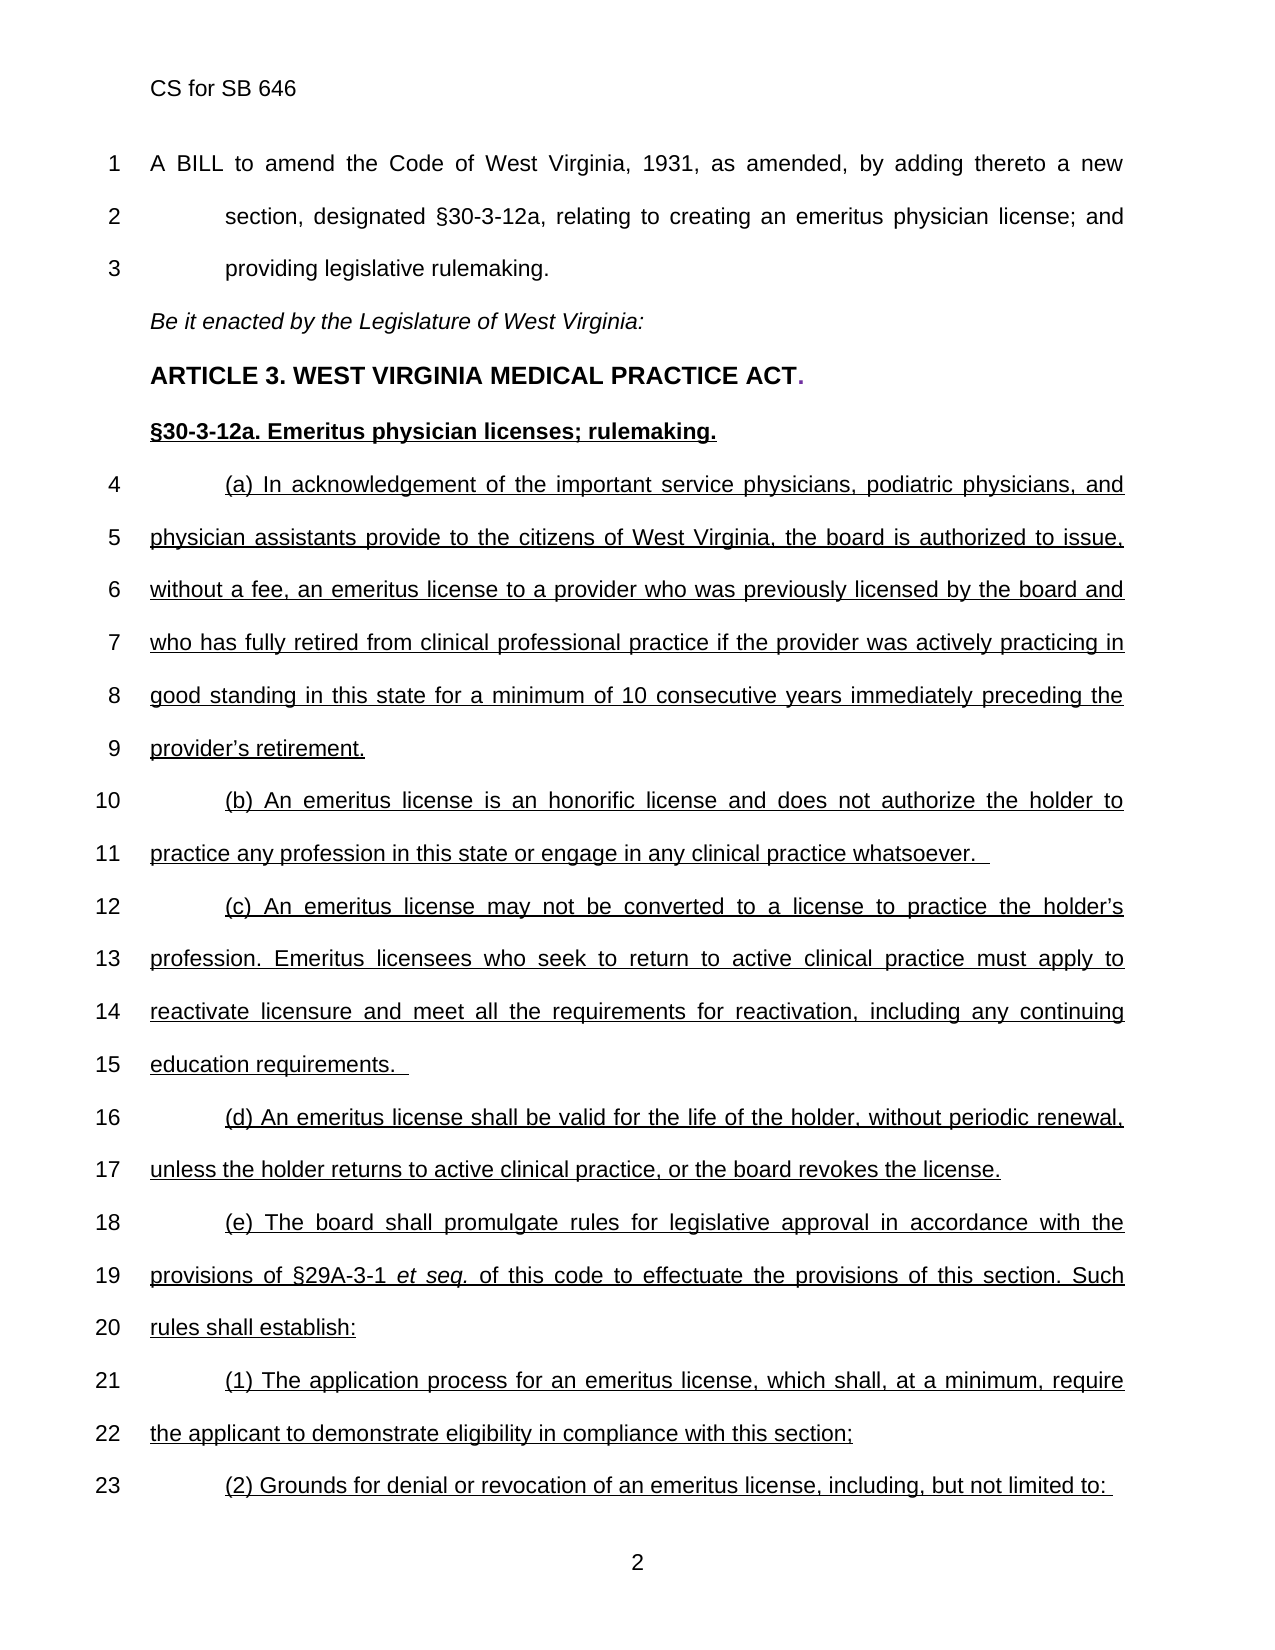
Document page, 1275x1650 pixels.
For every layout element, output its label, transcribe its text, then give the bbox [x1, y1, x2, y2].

text (d) An emeritus license shall be valid for the life of the holder, without periodic renewal, unless the holder returns to active clinical practice, or the board revokes the license. [150, 1103, 1125, 1183]
text (c) An emeritus license may not be converted to a license to practice the holder’s profession. Emeritus licensees who seek to return to active clinical practice must apply to reactivate licensure and meet all the requirements for reactivation, including any continuing education requirements. [150, 969, 1125, 1021]
subtitle §30-3-12a. Emeritus physician licenses; rulemaking. [150, 418, 1125, 445]
subtitle ARTICLE 3. WEST VIRGINIA MEDICAL PRACTICE ACT. [150, 361, 1125, 389]
title A BILL to amend the Code of West Virginia, 1931, as amended, by adding thereto a new section, designated §30-3-12a, relating to creating an emeritus physician license; and providing legislative rulemaking. [150, 150, 1125, 282]
text (2) Grounds for denial or revocation of an emeritus license, including, but not limited to: [150, 1472, 1125, 1499]
text (a) In acknowledgement of the important service physicians, podiatric physicians, and physician assistants provide to the citizens of West Virginia, the board is authorized to issue, without a fee, an emeritus license to a provider who was previously licensed by the board and who has fully retired from clinical professional practice if the provider was actively practicing in good standing in this state for a minimum of 10 consecutive years immediately preceding the provider’s retirement. [150, 471, 1125, 599]
text (c) An emeritus license may not be converted to a license to practice the holder’s profession. Emeritus licensees who seek to return to active clinical practice must apply to reactivate licensure and meet all the requirements for reactivation, including any continuing education requirements. [150, 1022, 1125, 1077]
text (e) The board shall promulgate rules for legislative approval in accordance with the provisions of §29A-3-1 et seq. of this code to effectuate the provisions of this section. Such rules shall establish: [150, 1286, 1125, 1341]
text (b) An emeritus license is an honorific license and does not authorize the holder to practice any profession in this state or engage in any clinical practice whatsoever. [150, 787, 1125, 866]
text (1) The application process for an emeritus license, which shall, at a minimum, require the applicant to demonstrate eligibility in compliance with this section; [150, 1367, 1125, 1446]
text (a) In acknowledgement of the important service physicians, podiatric physicians, and physician assistants provide to the citizens of West Virginia, the board is authorized to issue, without a fee, an emeritus license to a provider who was previously licensed by the board and who has fully retired from clinical professional practice if the provider was actively practicing in good standing in this state for a minimum of 10 consecutive years immediately preceding the provider’s retirement. [150, 600, 1125, 652]
text (a) In acknowledgement of the important service physicians, podiatric physicians, and physician assistants provide to the citizens of West Virginia, the board is authorized to issue, without a fee, an emeritus license to a provider who was previously licensed by the board and who has fully retired from clinical professional practice if the provider was actively practicing in good standing in this state for a minimum of 10 consecutive years immediately preceding the provider’s retirement. [150, 653, 1125, 761]
text (c) An emeritus license may not be converted to a license to practice the holder’s profession. Emeritus licensees who seek to return to active clinical practice must apply to reactivate licensure and meet all the requirements for reactivation, including any continuing education requirements. [150, 893, 1125, 968]
text Be it enacted by the Legislature of West Virginia: [150, 308, 1125, 334]
text (e) The board shall promulgate rules for legislative approval in accordance with the provisions of §29A-3-1 et seq. of this code to effectuate the provisions of this section. Such rules shall establish: [150, 1209, 1125, 1284]
